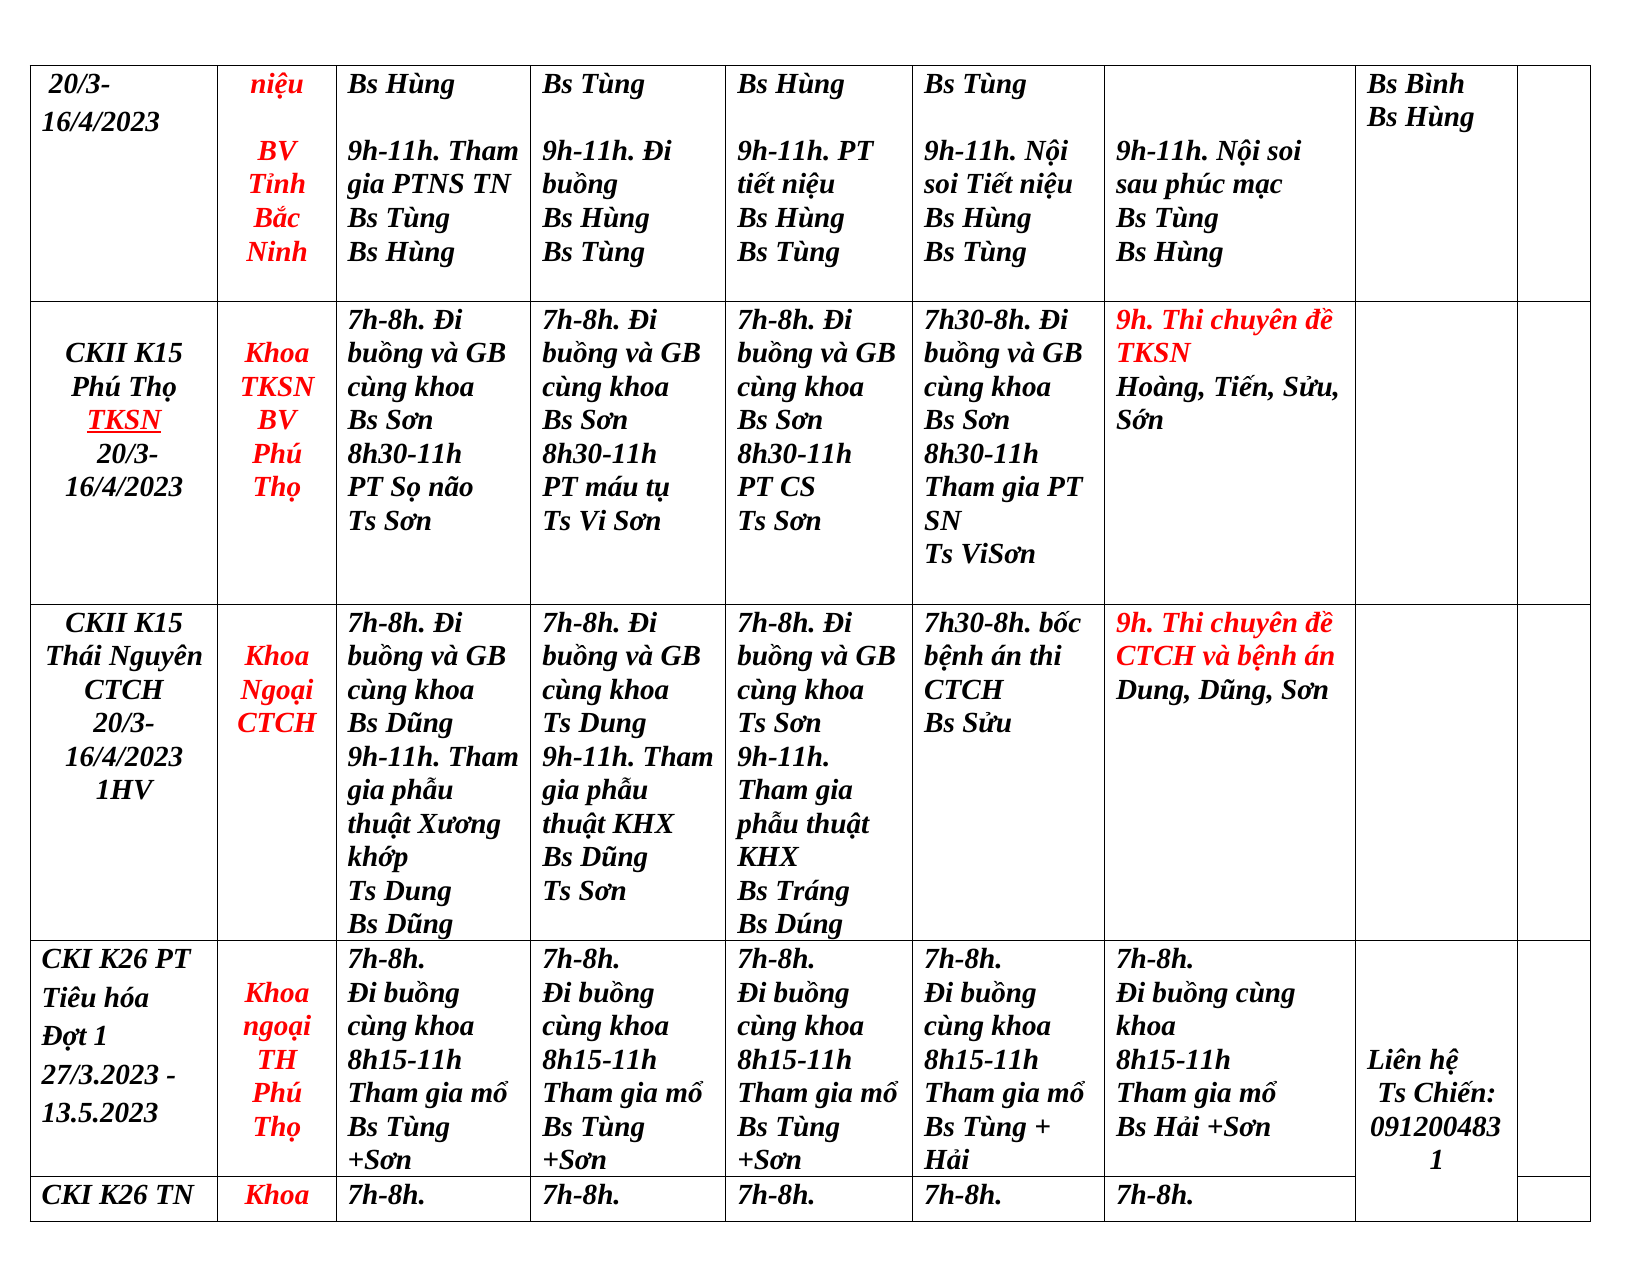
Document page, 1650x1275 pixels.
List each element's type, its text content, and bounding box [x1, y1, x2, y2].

table_cell Khoa ngoại TH [218, 1177, 336, 1221]
table_cell 9h. Thi chuyên đề TKSN Hoàng, Tiến, Sửu, Sớn [1105, 302, 1355, 604]
table_cell 7h-8h. Đi buồng và GB cùng khoa Bs Dũng 9h-11h. Tham gia phẫu thuật Xương khớp Ts Dung Bs Dũng [337, 605, 530, 940]
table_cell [31, 1177, 217, 1221]
table_cell 7h-8h. Đi buồng cùng khoa 8h15-11h Tham gia mổ Bs Tùng +Sơn [337, 941, 530, 1176]
table_cell 7h-8h. Đi buồng và GB cùng khoa Bs Sơn 8h30-11h PT CS Ts Sơn [726, 302, 912, 604]
table_cell 7h-8h. Đi buồng và GB cùng khoa Bs Sơn 8h30-11h PT máu tụ Ts Vi Sơn [531, 302, 725, 604]
table_cell 7h-8h. Đi buồng cùng khoa 8h15-11h Tham gia mổ Bs Tùng +Sơn [531, 941, 725, 1176]
table_cell 7h30-8h. Đi buồng và GB cùng khoa Bs Sơn 8h30-11h Tham gia PT SN Ts ViSơn [913, 302, 1104, 604]
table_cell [531, 1177, 725, 1221]
table_cell 7h-8h. Đi buồng cùng khoa 8h15-11h Tham gia mổ Bs Tùng + Hải [913, 941, 1104, 1176]
table_cell Khoa Ngoại CTCH [218, 605, 336, 940]
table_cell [218, 66, 336, 301]
table_cell CKII K15 Thái Nguyên CTCH 20/3-16/4/2023 1HV [31, 605, 217, 940]
table_cell 7h-8h. Đi buồng và GB cùng khoa Ts Sơn 9h-11h. Tham gia phẫu thuật KHX Bs Tráng Bs Dúng [726, 605, 912, 940]
table_cell 9h. Thi chuyên đề CTCH và bệnh án Dung, Dũng, Sơn [1105, 605, 1355, 940]
table_cell [1356, 302, 1517, 604]
table_cell 7h-8h. Đi buồng và GB cùng khoa Ts Dung 9h-11h. Tham gia phẫu thuật KHX Bs Dũng Ts Sơn [531, 605, 725, 940]
table_cell Liên hệ Ts Chiến: 0912004831 [1356, 941, 1517, 1221]
table_cell [1518, 302, 1590, 604]
table_cell Khoa TKSN BV Phú Thọ [218, 302, 336, 604]
table_cell [1518, 605, 1590, 940]
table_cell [913, 1177, 1104, 1221]
table_cell 7h-8h. Đi buồng cùng khoa 8h15-11h Tham gia mổ Bs Tùng +Sơn [726, 941, 912, 1176]
table_cell 7h-8h. Đi buồng cùng khoa 8h15-11h Tham gia mổ Bs Hải +Sơn [1105, 941, 1355, 1176]
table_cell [337, 1177, 530, 1221]
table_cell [1105, 66, 1355, 301]
table_cell CKI K26 PT Tiêu hóa Đợt 1 27/3.2023 -13.5.2023 [31, 941, 217, 1176]
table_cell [531, 66, 725, 301]
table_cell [913, 66, 1104, 301]
table_cell [1518, 941, 1590, 1176]
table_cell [726, 66, 912, 301]
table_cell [726, 1177, 912, 1221]
table_cell CKII K15 Phú Thọ TKSN 20/3-16/4/2023 [31, 302, 217, 604]
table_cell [1105, 1177, 1355, 1221]
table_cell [31, 66, 217, 301]
table_cell 7h30-8h. bốc bệnh án thi CTCH Bs Sửu [913, 605, 1104, 940]
table_cell [1518, 1177, 1590, 1221]
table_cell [1356, 66, 1517, 301]
table_cell Khoa ngoại TH Phú Thọ [218, 941, 336, 1176]
table_cell [1356, 605, 1517, 940]
table_cell [1518, 66, 1590, 301]
table_cell 7h-8h. Đi buồng và GB cùng khoa Bs Sơn 8h30-11h PT Sọ não Ts Sơn [337, 302, 530, 604]
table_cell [337, 66, 530, 301]
